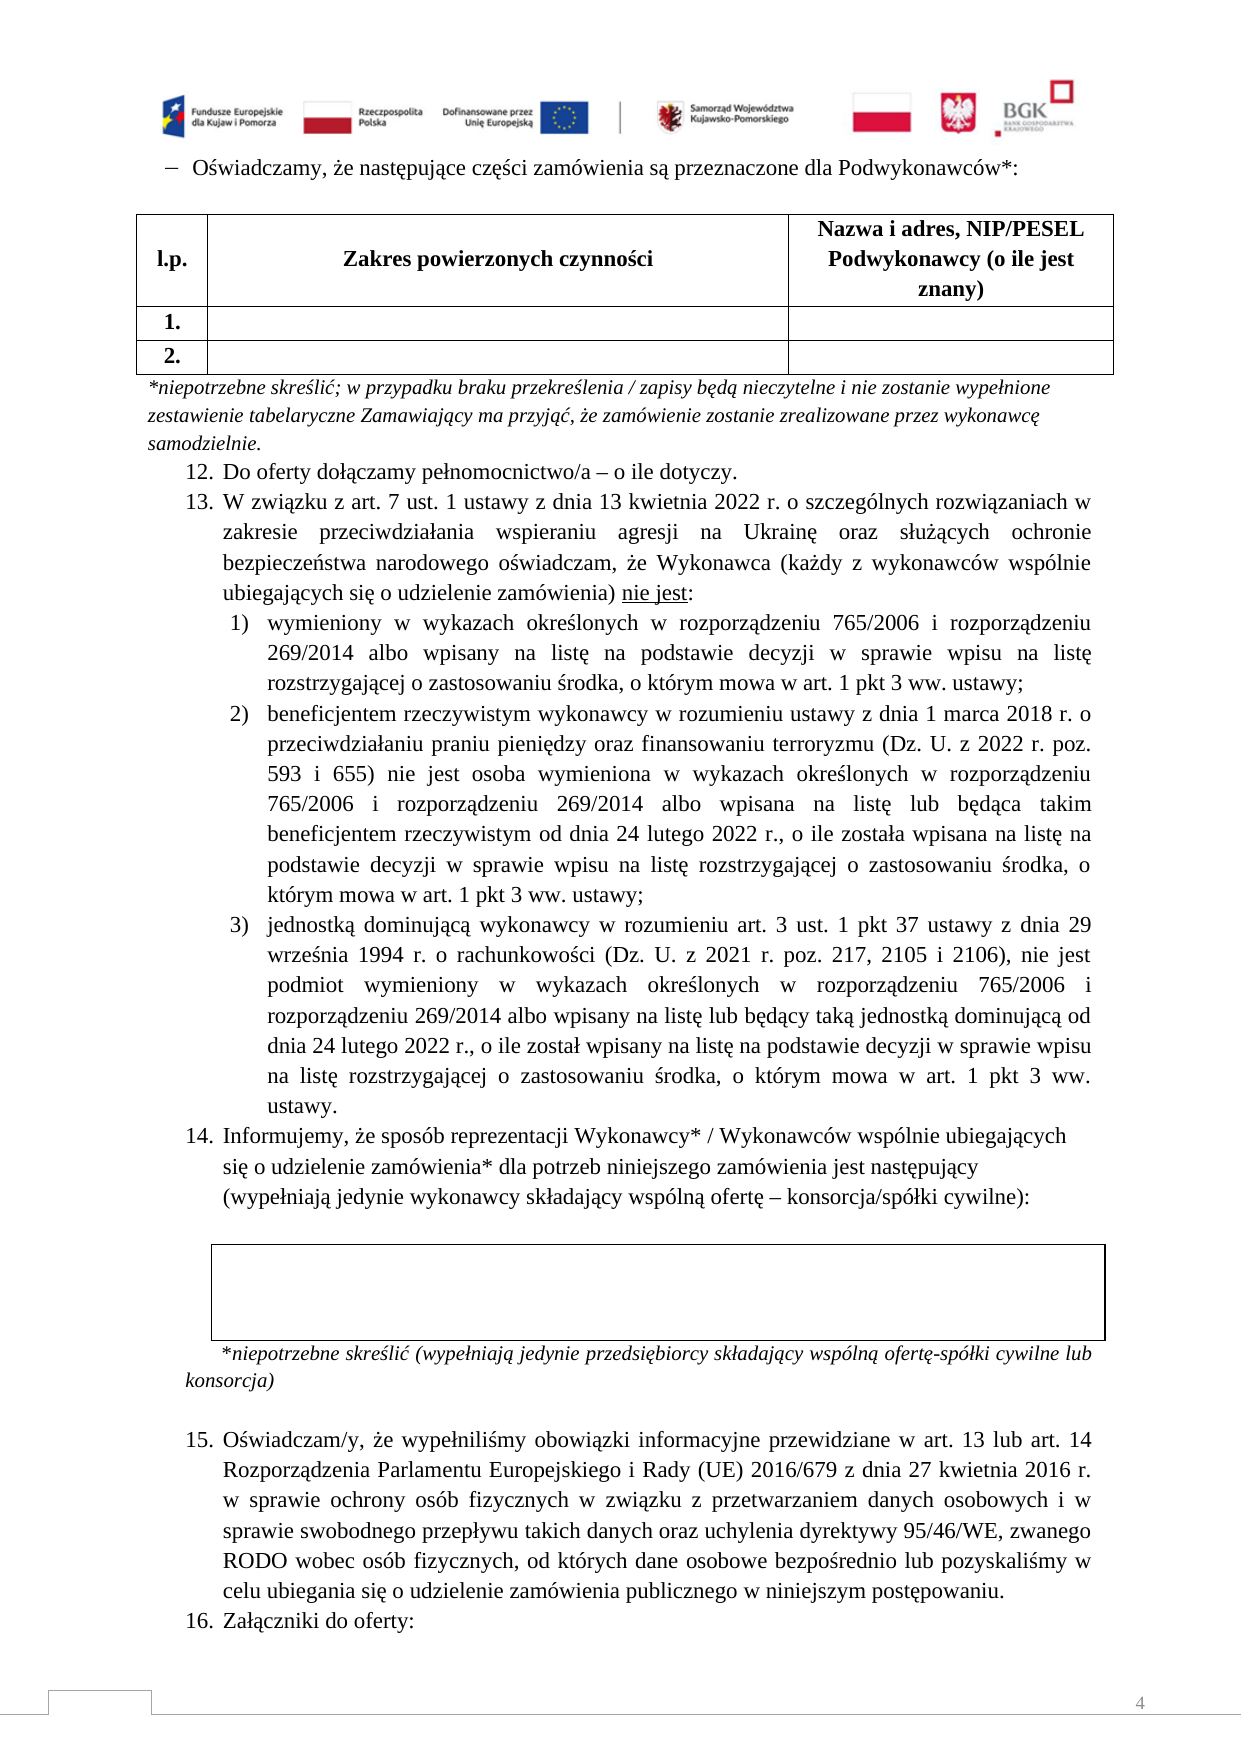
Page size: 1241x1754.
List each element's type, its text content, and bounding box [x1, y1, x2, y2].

list Do oferty dołączamy pełnomocnictwo/a – o ile dotyczy. [185, 458, 1093, 484]
list Załączniki do oferty: [185, 1607, 1093, 1634]
table_cell 1. [137, 307, 207, 340]
list W związku z art. 7 ust. 1 ustawy z dnia 13 kwietnia 2022 r. o szczególnych rozwiązaniach w zakresie przeciwdziałania wspieraniu agresji na Ukrainę oraz służących ochronie bezpieczeństwa narodowego oświadczam, że Wykonawca (każdy z wykonawców wspólnie ubiegających się o udzielenie zamówienia) nie jest: [185, 488, 1093, 605]
table_header Zakres powierzonych czynności [208, 215, 788, 306]
table_cell [789, 341, 1113, 374]
table_cell [208, 307, 788, 340]
table_header Nazwa i adres, NIP/PESEL Podwykonawcy (o ile jest znany) [789, 215, 1113, 306]
list jednostką dominującą wykonawcy w rozumieniu art. 3 ust. 1 pkt 37 ustawy z dnia 29 września 1994 r. o rachunkowości (Dz. U. z 2021 r. poz. 217, 2105 i 2106), nie jest podmiot wymieniony w wykazach określonych w rozporządzeniu 765/2006 i rozporządzeniu 269/2014 albo wpisany na listę lub będący taką jednostką dominującą od dnia 24 lutego 2022 r., o ile został wpisany na listę na podstawie decyzji w sprawie wpisu na listę rozstrzygającej o zastosowaniu środka, o którym mowa w art. 1 pkt 3 ww. ustawy. [229, 911, 1093, 1119]
list Oświadczamy, że następujące części zamówienia są przeznaczone dla Podwykonawców*: [162, 154, 1093, 180]
list wymieniony w wykazach określonych w rozporządzeniu 765/2006 i rozporządzeniu 269/2014 albo wpisany na listę na podstawie decyzji w sprawie wpisu na listę rozstrzygającej o zastosowaniu środka, o którym mowa w art. 1 pkt 3 ww. ustawy; [229, 609, 1093, 696]
list Oświadczam/y, że wypełniliśmy obowiązki informacyjne przewidziane w art. 13 lub art. 14 Rozporządzenia Parlamentu Europejskiego i Rady (UE) 2016/679 z dnia 27 kwietnia 2016 r. w sprawie ochrony osób fizycznych w związku z przetwarzaniem danych osobowych i w sprawie swobodnego przepływu takich danych oraz uchylenia dyrektywy 95/46/WE, zwanego RODO wobec osób fizycznych, od których dane osobowe bezpośrednio lub pozyskaliśmy w celu ubiegania się o udzielenie zamówienia publicznego w niniejszym postępowaniu. [185, 1426, 1093, 1603]
table_cell [208, 341, 788, 374]
text *niepotrzebne skreślić; w przypadku braku przekreślenia / zapisy będą nieczytelne i nie zostanie wypełnione zestawienie tabelaryczne Zamawiający ma przyjąć, że zamówienie zostanie zrealizowane przez wykonawcę samodzielnie. [148, 375, 1093, 454]
list Informujemy, że sposób reprezentacji Wykonawcy* / Wykonawców wspólnie ubiegających się o udzielenie zamówienia* dla potrzeb niniejszego zamówienia jest następujący (wypełniają jedynie wykonawcy składający wspólną ofertę – konsorcja/spółki cywilne): [185, 1123, 1093, 1209]
table_cell [789, 307, 1113, 340]
text *niepotrzebne skreślić (wypełniają jedynie przedsiębiorcy składający wspólną ofertę-spółki cywilne lub konsorcja) [185, 1341, 1093, 1392]
picture [147, 73, 1093, 154]
list beneficjentem rzeczywistym wykonawcy w rozumieniu ustawy z dnia 1 marca 2018 r. o przeciwdziałaniu praniu pieniędzy oraz finansowaniu terroryzmu (Dz. U. z 2022 r. poz. 593 i 655) nie jest osoba wymieniona w wykazach określonych w rozporządzeniu 765/2006 i rozporządzeniu 269/2014 albo wpisana na listę lub będąca takim beneficjentem rzeczywistym od dnia 24 lutego 2022 r., o ile została wpisana na listę na podstawie decyzji w sprawie wpisu na listę rozstrzygającej o zastosowaniu środka, o którym mowa w art. 1 pkt 3 ww. ustawy; [229, 700, 1093, 907]
table_cell 2. [137, 341, 207, 374]
table_header [212, 1245, 1104, 1340]
table_header l.p. [137, 215, 207, 306]
